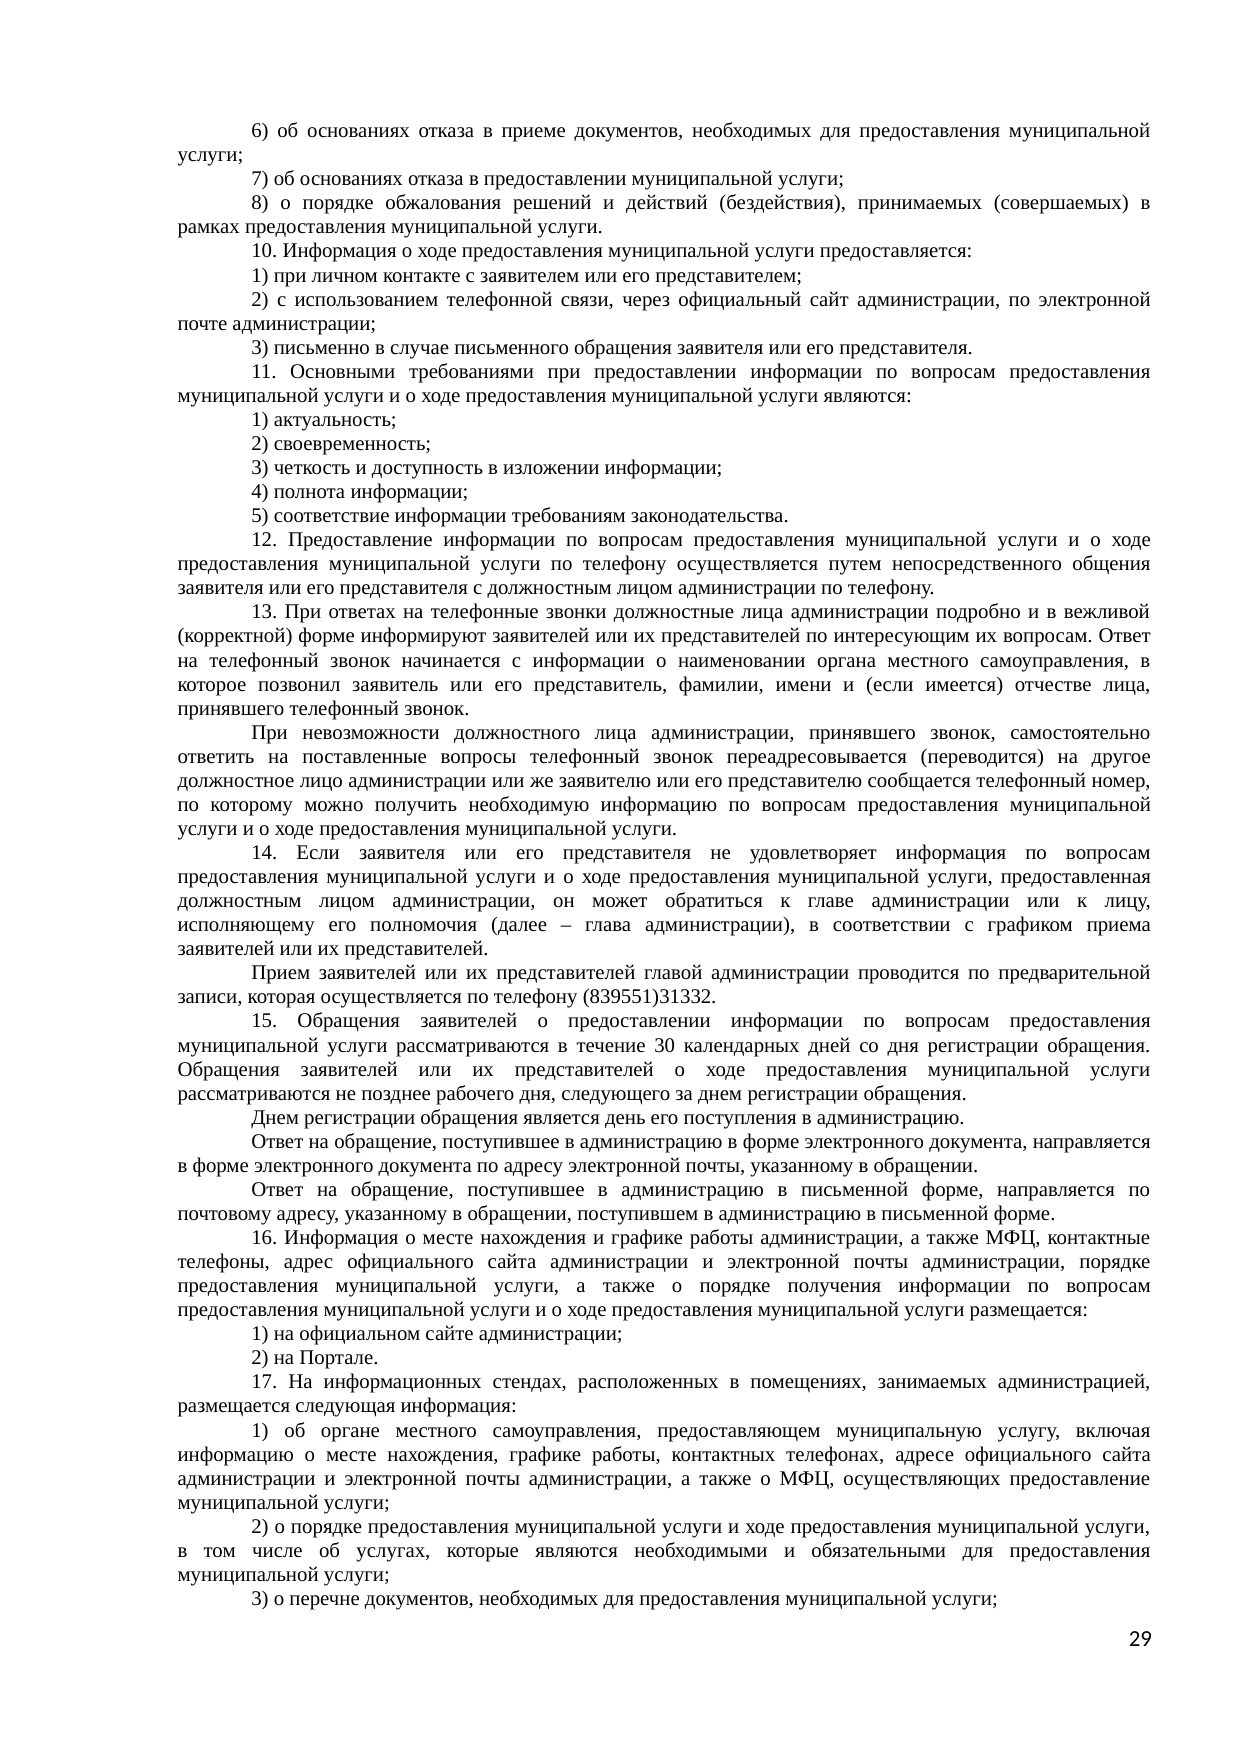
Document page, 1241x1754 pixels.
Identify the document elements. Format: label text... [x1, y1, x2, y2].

text 14. Если заявителя или его представителя не удовлетворяет информация по вопросам предоставления муниципальной услуги и о ходе предоставления муниципальной услуги, предоставленная должностным лицом администрации, он может обратиться к главе администрации или к лицу, исполняющему его полномочия (далее – глава администрации), в соответствии с графиком приема заявителей или их представителей. [177, 840, 1152, 960]
text 3) письменно в случае письменного обращения заявителя или его представителя. [177, 335, 1152, 359]
text 10. Информация о ходе предоставления муниципальной услуги предоставляется: [177, 238, 1152, 262]
text 4) полнота информации; [177, 479, 1152, 503]
text 8) о порядке обжалования решений и действий (бездействия), принимаемых (совершаемых) в рамках предоставления муниципальной услуги. [177, 190, 1152, 238]
text 17. На информационных стендах, расположенных в помещениях, занимаемых администрацией, размещается следующая информация: [177, 1369, 1152, 1417]
text 2) своевременность; [177, 431, 1152, 455]
text 2) о порядке предоставления муниципальной услуги и ходе предоставления муниципальной услуги, в том числе об услугах, которые являются необходимыми и обязательными для предоставления муниципальной услуги; [177, 1514, 1152, 1586]
text Ответ на обращение, поступившее в администрацию в письменной форме, направляется по почтовому адресу, указанному в обращении, поступившем в администрацию в письменной форме. [177, 1177, 1152, 1225]
text 3) о перечне документов, необходимых для предоставления муниципальной услуги; [177, 1586, 1152, 1610]
text 16. Информация о месте нахождения и графике работы администрации, а также МФЦ, контактные телефоны, адрес официального сайта администрации и электронной почты администрации, порядке предоставления муниципальной услуги, а также о порядке получения информации по вопросам предоставления муниципальной услуги и о ходе предоставления муниципальной услуги размещается: [177, 1225, 1152, 1321]
text 1) об органе местного самоуправления, предоставляющем муниципальную услугу, включая информацию о месте нахождения, графике работы, контактных телефонах, адресе официального сайта администрации и электронной почты администрации, а также о МФЦ, осуществляющих предоставление муниципальной услуги; [177, 1417, 1152, 1514]
text 6) об основаниях отказа в приеме документов, необходимых для предоставления муниципальной услуги; [177, 118, 1152, 166]
text 2) с использованием телефонной связи, через официальный сайт администрации, по электронной почте администрации; [177, 287, 1152, 335]
text Днем регистрации обращения является день его поступления в администрацию. [177, 1105, 1152, 1129]
text 1) на официальном сайте администрации; [177, 1321, 1152, 1345]
text 3) четкость и доступность в изложении информации; [177, 455, 1152, 479]
text При невозможности должностного лица администрации, принявшего звонок, самостоятельно ответить на поставленные вопросы телефонный звонок переадресовывается (переводится) на другое должностное лицо администрации или же заявителю или его представителю сообщается телефонный номер, по которому можно получить необходимую информацию по вопросам предоставления муниципальной услуги и о ходе предоставления муниципальной услуги. [177, 720, 1152, 840]
text 1) при личном контакте с заявителем или его представителем; [177, 262, 1152, 287]
text 11. Основными требованиями при предоставлении информации по вопросам предоставления муниципальной услуги и о ходе предоставления муниципальной услуги являются: [177, 359, 1152, 407]
text Ответ на обращение, поступившее в администрацию в форме электронного документа, направляется в форме электронного документа по адресу электронной почты, указанному в обращении. [177, 1129, 1152, 1177]
text 1) актуальность; [177, 407, 1152, 431]
text 15. Обращения заявителей о предоставлении информации по вопросам предоставления муниципальной услуги рассматриваются в течение 30 календарных дней со дня регистрации обращения. Обращения заявителей или их представителей о ходе предоставления муниципальной услуги рассматриваются не позднее рабочего дня, следующего за днем регистрации обращения. [177, 1008, 1152, 1105]
text Прием заявителей или их представителей главой администрации проводится по предварительной записи, которая осуществляется по телефону (839551)31332. [177, 960, 1152, 1008]
text 13. При ответах на телефонные звонки должностные лица администрации подробно и в вежливой (корректной) форме информируют заявителей или их представителей по интересующим их вопросам. Ответ на телефонный звонок начинается с информации о наименовании органа местного самоуправления, в которое позвонил заявитель или его представитель, фамилии, имени и (если имеется) отчестве лица, принявшего телефонный звонок. [177, 599, 1152, 720]
text 12. Предоставление информации по вопросам предоставления муниципальной услуги и о ходе предоставления муниципальной услуги по телефону осуществляется путем непосредственного общения заявителя или его представителя с должностным лицом администрации по телефону. [177, 527, 1152, 599]
text 7) об основаниях отказа в предоставлении муниципальной услуги; [177, 166, 1152, 190]
text 5) соответствие информации требованиям законодательства. [177, 503, 1152, 527]
text 2) на Портале. [177, 1345, 1152, 1369]
